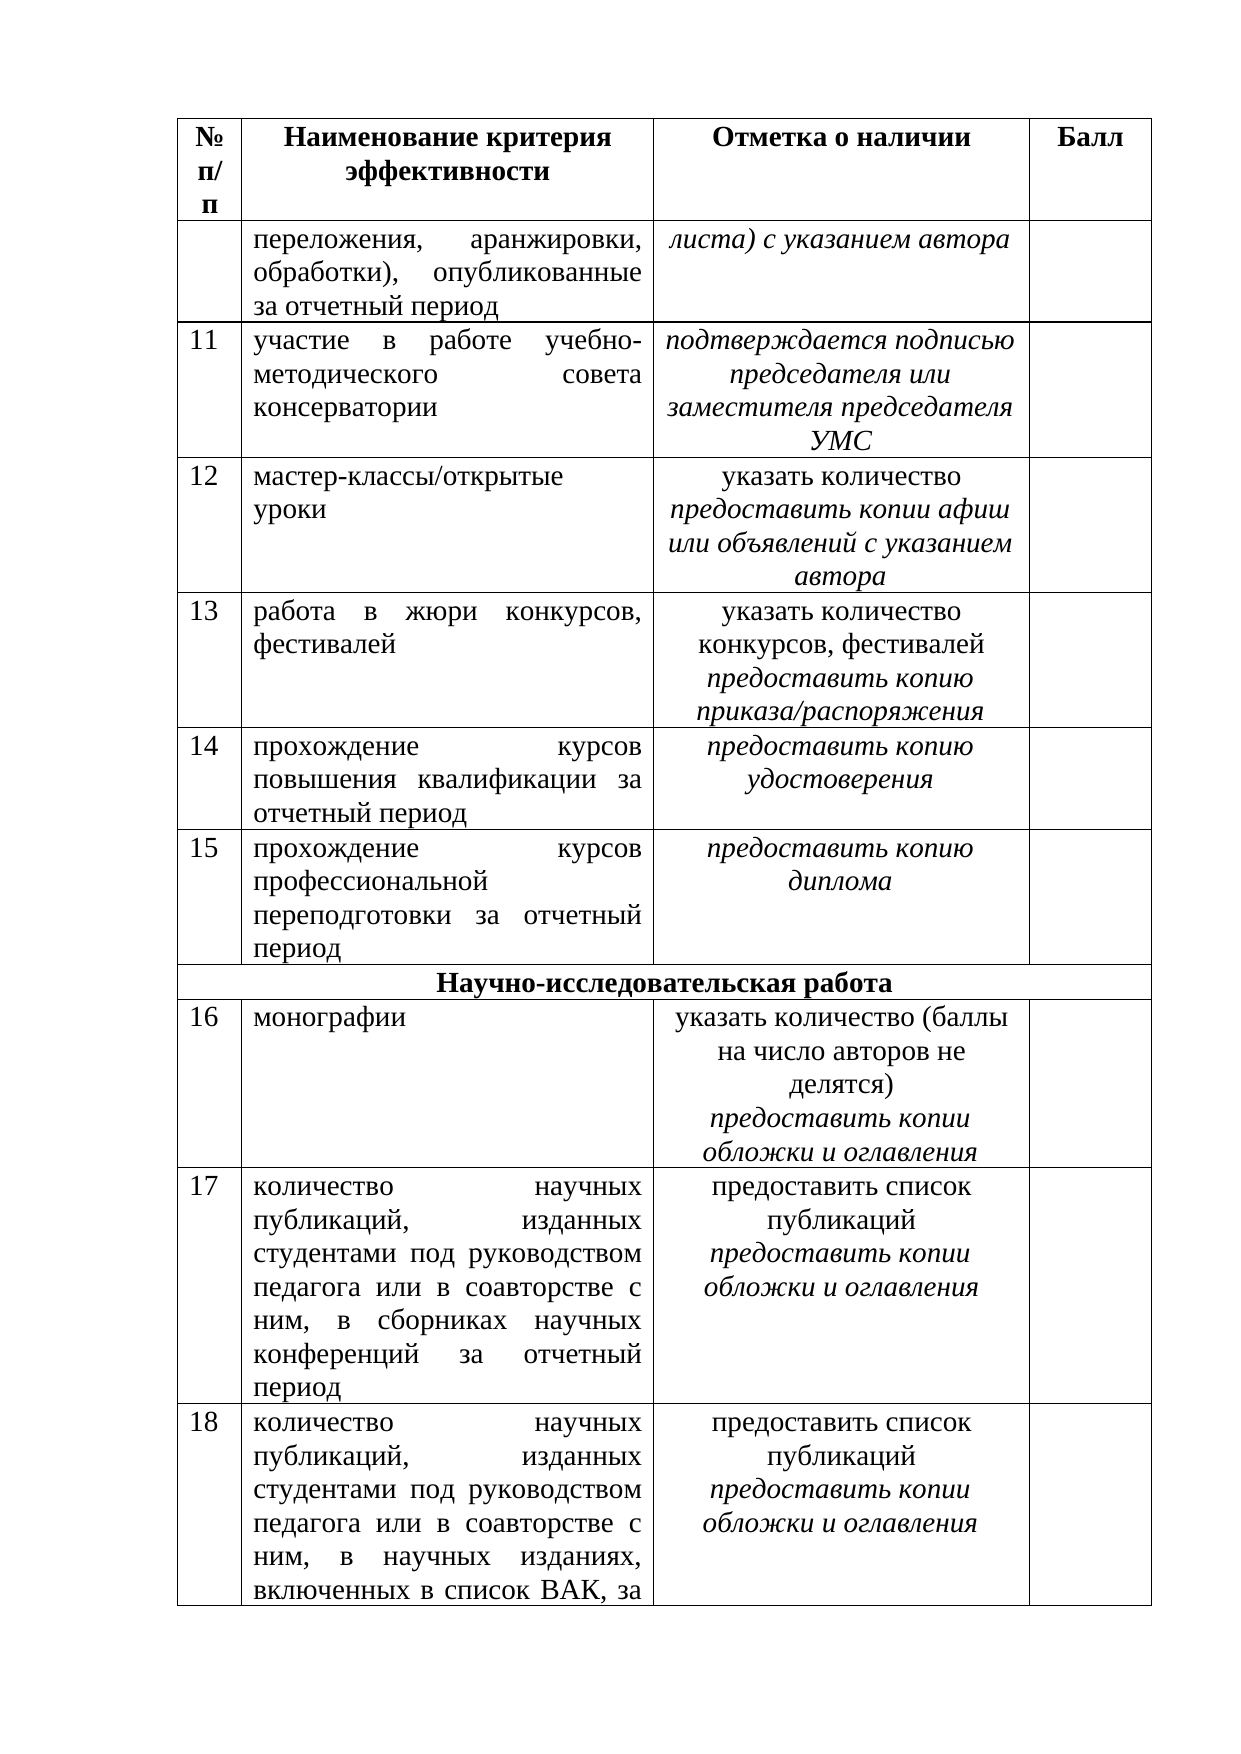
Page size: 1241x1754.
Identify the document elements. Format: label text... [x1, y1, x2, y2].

table_cell предоставить список публикаций предоставить копии обложки и оглавления [654, 1168, 1029, 1403]
table_cell 17 [178, 1168, 241, 1403]
table_header Отметка о наличии [654, 119, 1029, 220]
table_cell предоставить копию удостоверения [654, 728, 1029, 829]
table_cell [242, 221, 653, 321]
table_cell прохождение курсов повышения квалификации за отчетный период [242, 728, 653, 829]
table_cell 15 [178, 830, 241, 964]
table_cell мастер-классы/открытые уроки [242, 458, 653, 592]
table_cell подтверждается подписью председателя или заместителя председателя УМС [654, 323, 1029, 457]
table_cell [1030, 830, 1151, 964]
table_cell предоставить копию диплома [654, 830, 1029, 964]
table_cell [1030, 593, 1151, 727]
table_cell указать количество конкурсов, фестивалей предоставить копию приказа/распоряжения [654, 593, 1029, 727]
table_header Наименование критерия эффективности [242, 119, 653, 220]
table_cell 12 [178, 458, 241, 592]
table_cell количество научных публикаций, изданных студентами под руководством педагога или в соавторстве с ним, в сборниках научных конференций за отчетный период [242, 1168, 653, 1403]
table_cell 18 [178, 1404, 241, 1605]
table_cell указать количество предоставить копии афиш или объявлений с указанием автора [654, 458, 1029, 592]
table_cell 14 [178, 728, 241, 829]
table_cell [1030, 323, 1151, 457]
table_cell работа в жюри конкурсов, фестивалей [242, 593, 653, 727]
table_cell [1030, 458, 1151, 592]
table_cell 10 [178, 221, 241, 321]
table_header Балл [1030, 119, 1151, 220]
table_cell [1030, 221, 1151, 321]
table_cell 16 [178, 1000, 241, 1167]
table_cell участие в работе учебно-методического совета консерватории [242, 323, 653, 457]
table_cell [1030, 728, 1151, 829]
table_cell [1030, 1168, 1151, 1403]
table_cell Научно-исследовательская работа [178, 965, 1151, 998]
table_cell монографии [242, 1000, 653, 1167]
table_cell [242, 1404, 653, 1605]
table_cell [654, 221, 1029, 321]
table_header № п/п [178, 119, 241, 220]
table_cell указать количество (баллы на число авторов не делятся) предоставить копии обложки и оглавления [654, 1000, 1029, 1167]
table_cell [1030, 1000, 1151, 1167]
table_cell [1030, 1404, 1151, 1605]
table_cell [654, 1404, 1029, 1605]
table_cell 13 [178, 593, 241, 727]
table_cell 11 [178, 323, 241, 457]
table_cell прохождение курсов профессиональной переподготовки за отчетный период [242, 830, 653, 964]
